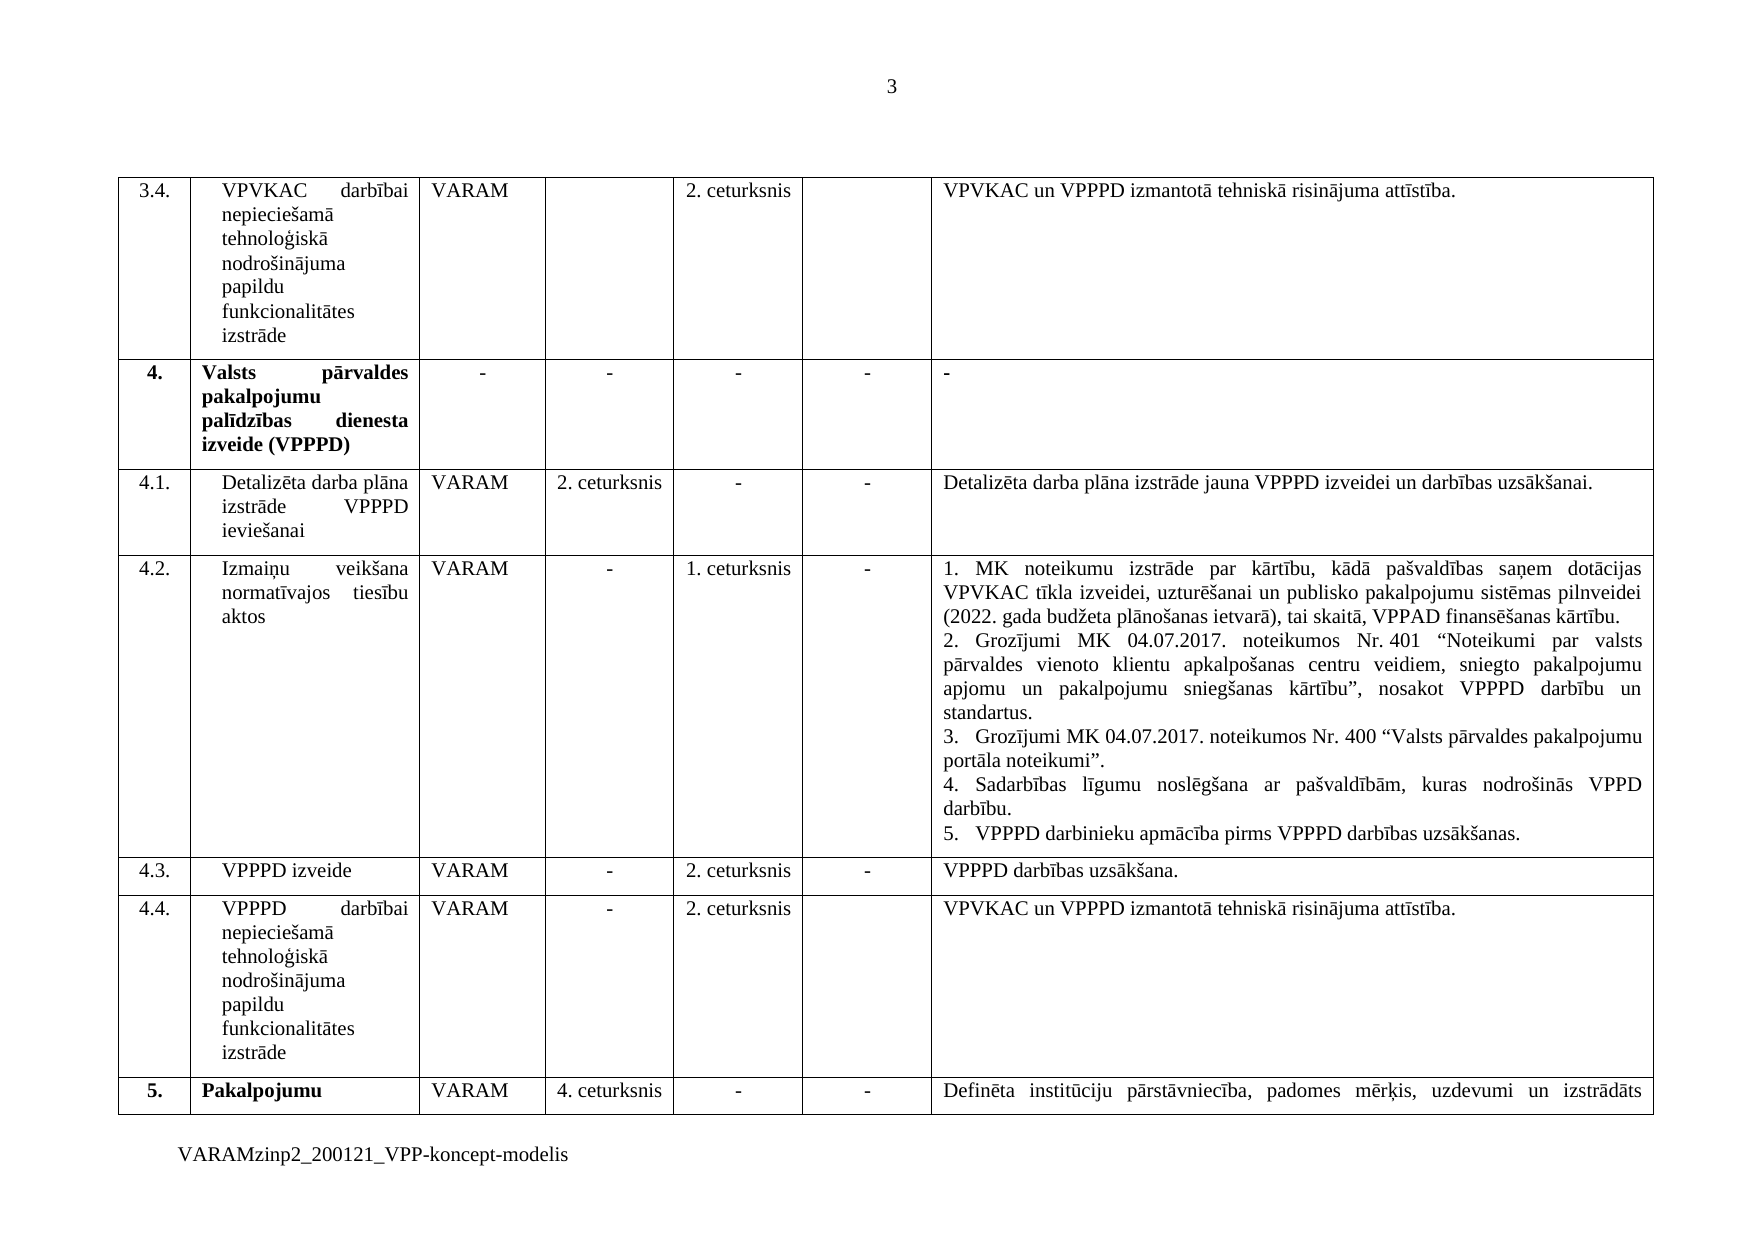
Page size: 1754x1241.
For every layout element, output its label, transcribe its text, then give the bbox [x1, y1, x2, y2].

table_cell 4.4. [119, 896, 190, 1077]
table_cell - [803, 556, 931, 857]
table_cell 4. ceturksnis [546, 1078, 673, 1114]
table_cell VARAM [420, 896, 545, 1077]
table_cell - [803, 360, 931, 469]
table_cell 4.2. [119, 556, 190, 857]
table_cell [191, 1078, 419, 1114]
table_cell VPVKAC un VPPPD izmantotā tehniskā risinājuma attīstība. [932, 896, 1653, 1077]
table_cell 2. ceturksnis [546, 470, 673, 555]
table_cell 4. [119, 360, 190, 469]
table_cell [803, 896, 931, 1077]
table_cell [932, 1078, 1653, 1114]
table_cell - [803, 1078, 931, 1114]
table_cell - [420, 360, 545, 469]
table_cell 2. ceturksnis [674, 896, 802, 1077]
table_cell - [932, 360, 1653, 469]
table_cell - [546, 360, 673, 469]
table_cell 3.4. [119, 178, 190, 359]
table_cell VARAM [420, 556, 545, 857]
table_cell VARAM [420, 1078, 545, 1114]
table_cell Detalizēta darba plāna izstrāde jauna VPPPD izveidei un darbības uzsākšanai. [932, 470, 1653, 555]
table_cell 4.3. [119, 858, 190, 894]
table_cell MK noteikumu izstrāde par kārtību, kādā pašvaldības saņem dotācijas VPVKAC tīkla izveidei, uzturēšanai un publisko pakalpojumu sistēmas pilnveidei (2022. gada budžeta plānošanas ietvarā), tai skaitā, VPPAD finansēšanas kārtību. Grozījumi MK 04.07.2017. noteikumos Nr. 401 “Noteikumi par valsts pārvaldes vienoto klientu apkalpošanas centru veidiem, sniegto pakalpojumu apjomu un pakalpojumu sniegšanas kārtību”, nosakot VPPPD darbību un standartus. Grozījumi MK 04.07.2017. noteikumos Nr. 400 “Valsts pārvaldes pakalpojumu portāla noteikumi”. Sadarbības līgumu noslēgšana ar pašvaldībām, kuras nodrošinās VPPD darbību. VPPPD darbinieku apmācība pirms VPPPD darbības uzsākšanas. [932, 556, 1653, 857]
table_cell VPPPD darbības uzsākšana. [932, 858, 1653, 894]
table_cell Detalizēta darba plāna izstrāde VPPPD ieviešanai [191, 470, 419, 555]
table_cell - [674, 470, 802, 555]
table_cell VPPPD izveide [191, 858, 419, 894]
table_cell 5. [119, 1078, 190, 1114]
table_cell [803, 178, 931, 359]
table_cell VARAM [420, 858, 545, 894]
table_cell [546, 178, 673, 359]
table_cell - [803, 858, 931, 894]
table_cell VARAM [420, 470, 545, 555]
table_cell - [546, 896, 673, 1077]
table_cell - [803, 470, 931, 555]
table_cell 2. ceturksnis [674, 178, 802, 359]
table_cell 4.1. [119, 470, 190, 555]
table_cell VPVKAC darbībai nepieciešamā tehnoloģiskā nodrošinājuma papildu funkcionalitātes izstrāde [191, 178, 419, 359]
table_cell - [674, 1078, 802, 1114]
table_cell 2. ceturksnis [674, 858, 802, 894]
table_cell VPPPD darbībai nepieciešamā tehnoloģiskā nodrošinājuma papildu funkcionalitātes izstrāde [191, 896, 419, 1077]
table_cell VPVKAC un VPPPD izmantotā tehniskā risinājuma attīstība. [932, 178, 1653, 359]
table_cell Valsts pārvaldes pakalpojumu palīdzības dienesta izveide (VPPPD) [191, 360, 419, 469]
table_cell VARAM [420, 178, 545, 359]
table_cell - [674, 360, 802, 469]
table_cell - [546, 858, 673, 894]
table_cell 1. ceturksnis [674, 556, 802, 857]
table_cell Izmaiņu veikšana normatīvajos tiesību aktos [191, 556, 419, 857]
table_cell - [546, 556, 673, 857]
